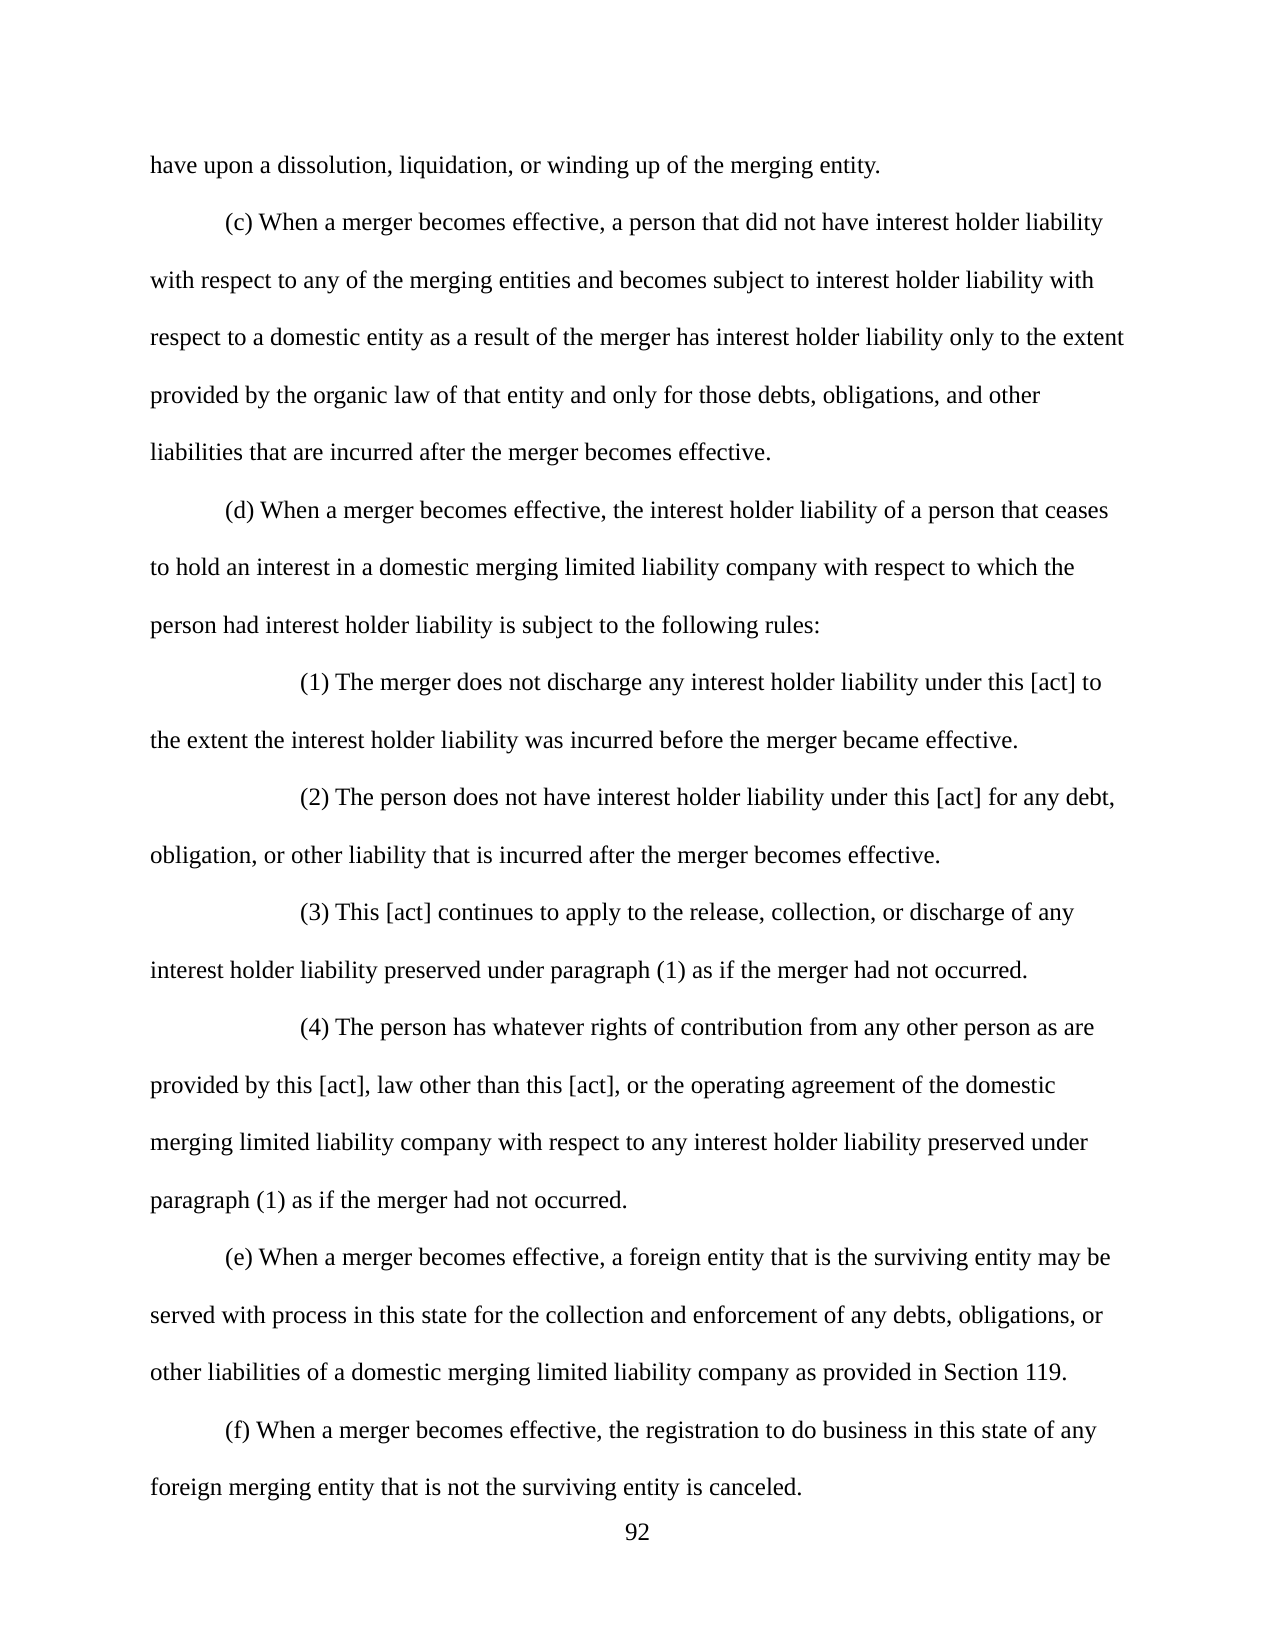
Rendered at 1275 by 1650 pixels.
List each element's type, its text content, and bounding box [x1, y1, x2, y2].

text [150, 150, 1125, 179]
text (d) When a merger becomes effective, the interest holder liability of a person that ceases to hold an interest in a domestic merging limited liability company with respect to which the person had interest holder liability is subject to the following rules: [150, 495, 1125, 639]
text (e) When a merger becomes effective, a foreign entity that is the surviving entity may be served with process in this state for the collection and enforcement of any debts, obligations, or other liabilities of a domestic merging limited liability company as provided in Section 119. [150, 1242, 1125, 1386]
text (1) The merger does not discharge any interest holder liability under this [act] to the extent the interest holder liability was incurred before the merger became effective. [150, 667, 1125, 754]
text (4) The person has whatever rights of contribution from any other person as are provided by this [act], law other than this [act], or the operating agreement of the domestic merging limited liability company with respect to any interest holder liability preserved under paragraph (1) as if the merger had not occurred. [150, 1012, 1125, 1214]
text (2) The person does not have interest holder liability under this [act] for any debt, obligation, or other liability that is incurred after the merger becomes effective. [150, 782, 1125, 869]
text (c) When a merger becomes effective, a person that did not have interest holder liability with respect to any of the merging entities and becomes subject to interest holder liability with respect to a domestic entity as a result of the merger has interest holder liability only to the extent provided by the organic law of that entity and only for those debts, obligations, and other liabilities that are incurred after the merger becomes effective. [150, 207, 1125, 466]
text (3) This [act] continues to apply to the release, collection, or discharge of any interest holder liability preserved under paragraph (1) as if the merger had not occurred. [150, 897, 1125, 984]
text (f) When a merger becomes effective, the registration to do business in this state of any foreign merging entity that is not the surviving entity is canceled. [150, 1415, 1125, 1501]
